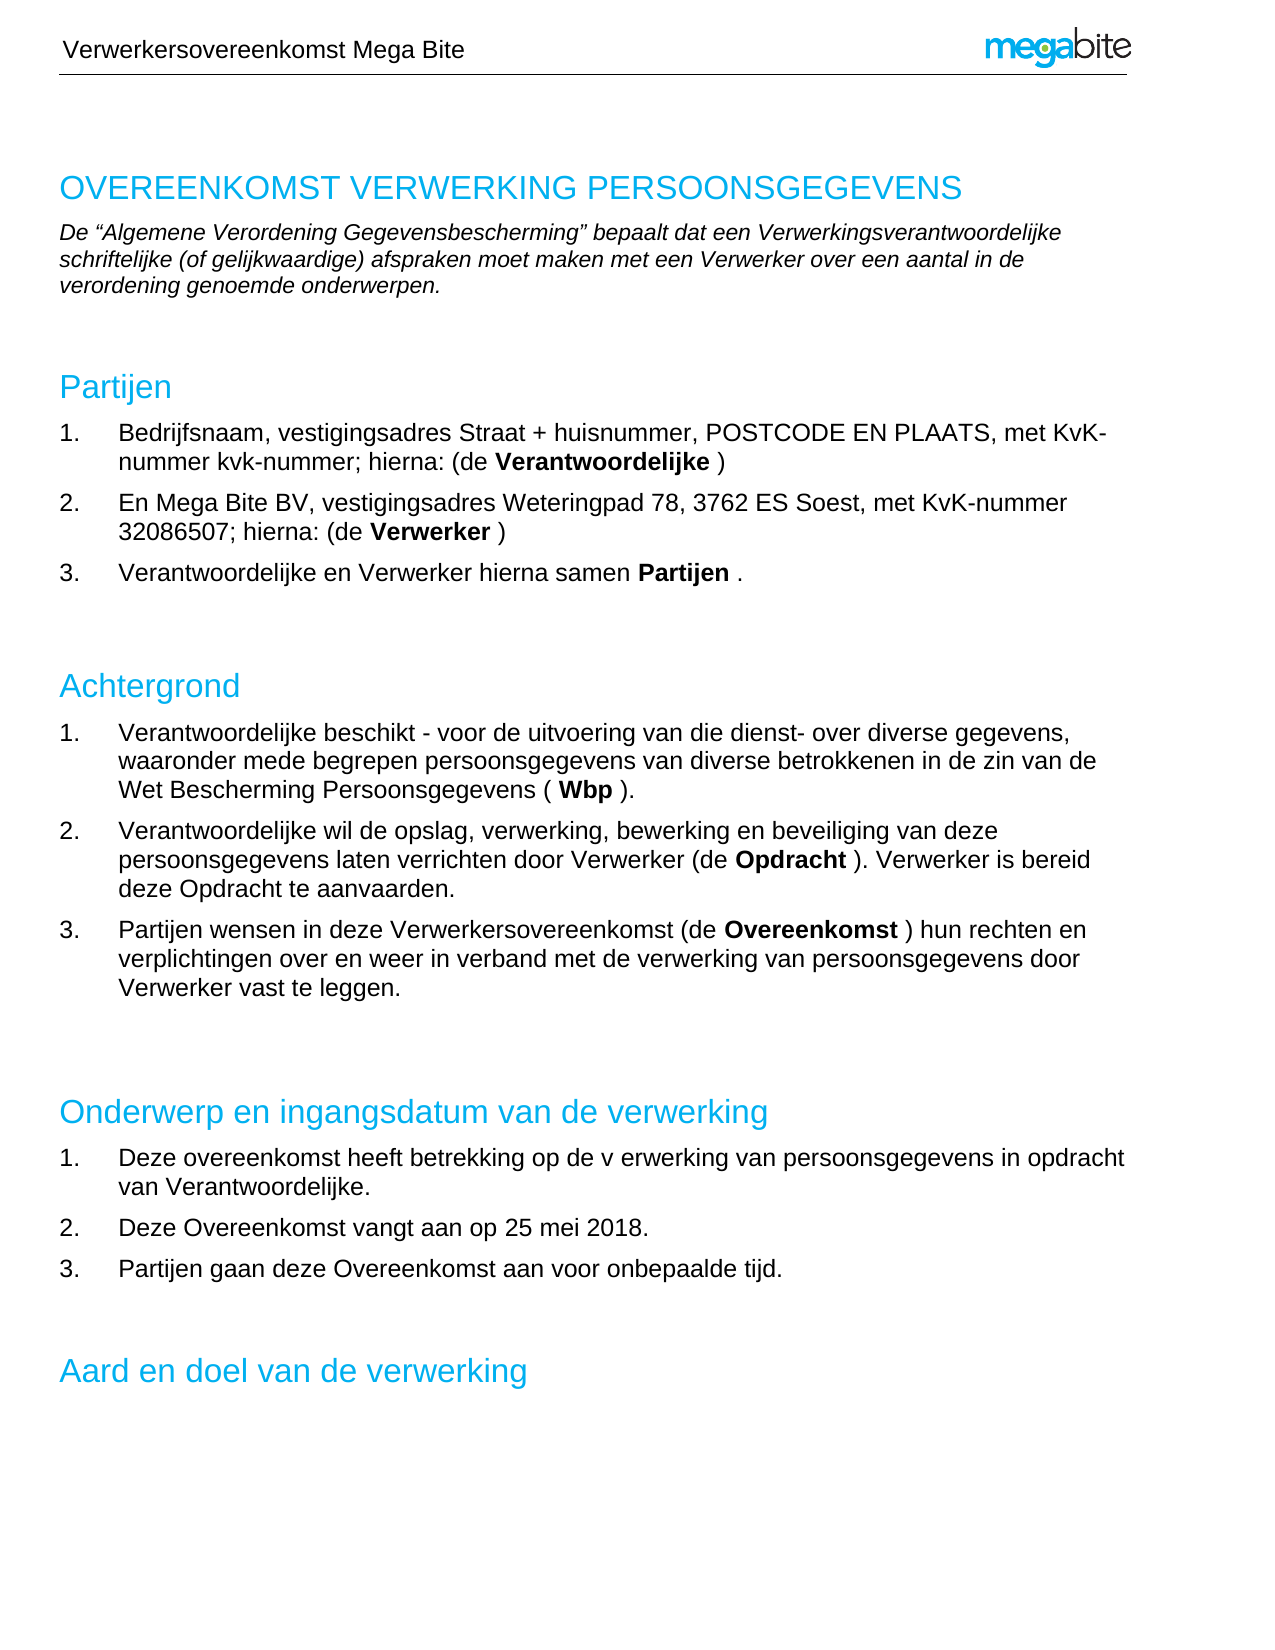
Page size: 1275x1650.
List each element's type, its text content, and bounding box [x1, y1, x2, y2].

list Verantwoordelijke wil de opslag, verwerking, bewerking en beveiliging van deze persoonsgegevens laten verrichten door Verwerker (de Opdracht ). Verwerker is bereid deze Opdracht te aanvaarden. [59, 816, 1127, 902]
text De “Algemene Verordening Gegevensbescherming” bepaalt dat een Verwerkingsverantwoordelijke schriftelijke (of gelijkwaardige) afspraken moet maken met een Verwerker over een aantal in de verordening genoemde onderwerpen. [59, 219, 1127, 298]
subtitle OVEREENKOMST VERWERKING PERSOONSGEGEVENS [59, 168, 1127, 207]
list Partijen gaan deze Overeenkomst aan voor onbepaalde tijd. [59, 1254, 1127, 1283]
picture [985, 43, 1050, 68]
list Deze overeenkomst heeft betrekking op de v erwerking van persoonsgegevens in opdracht van Verantwoordelijke. [59, 1143, 1127, 1201]
list En Mega Bite BV, vestigingsadres Weteringpad 78, 3762 ES Soest, met KvK-nummer 32086507; hierna: (de Verwerker ) [59, 488, 1127, 545]
subtitle Aard en doel van de verwerking [59, 1351, 1127, 1390]
list Verantwoordelijke en Verwerker hierna samen Partijen . [59, 558, 1127, 586]
subtitle Onderwerp en ingangsdatum van de verwerking [59, 1092, 1127, 1131]
subtitle Achtergrond [59, 667, 1127, 705]
list Bedrijfsnaam, vestigingsadres Straat + huisnummer, POSTCODE EN PLAATS, met KvK-nummer kvk-nummer; hierna: (de Verantwoordelijke ) [59, 418, 1127, 475]
list Deze Overeenkomst vangt aan op 25 mei 2018. [59, 1213, 1127, 1242]
picture [1040, 43, 1050, 53]
picture [985, 27, 1132, 68]
subtitle Partijen [59, 367, 1127, 405]
list Verantwoordelijke beschikt - voor de uitvoering van die dienst- over diverse gegevens, waaronder mede begrepen persoonsgegevens van diverse betrokkenen in de zin van de Wet Bescherming Persoonsgegevens ( Wbp ). [59, 717, 1127, 804]
list Partijen wensen in deze Verwerkersovereenkomst (de Overeenkomst ) hun rechten en verplichtingen over en weer in verband met de verwerking van persoonsgegevens door Verwerker vast te leggen. [59, 915, 1127, 1001]
